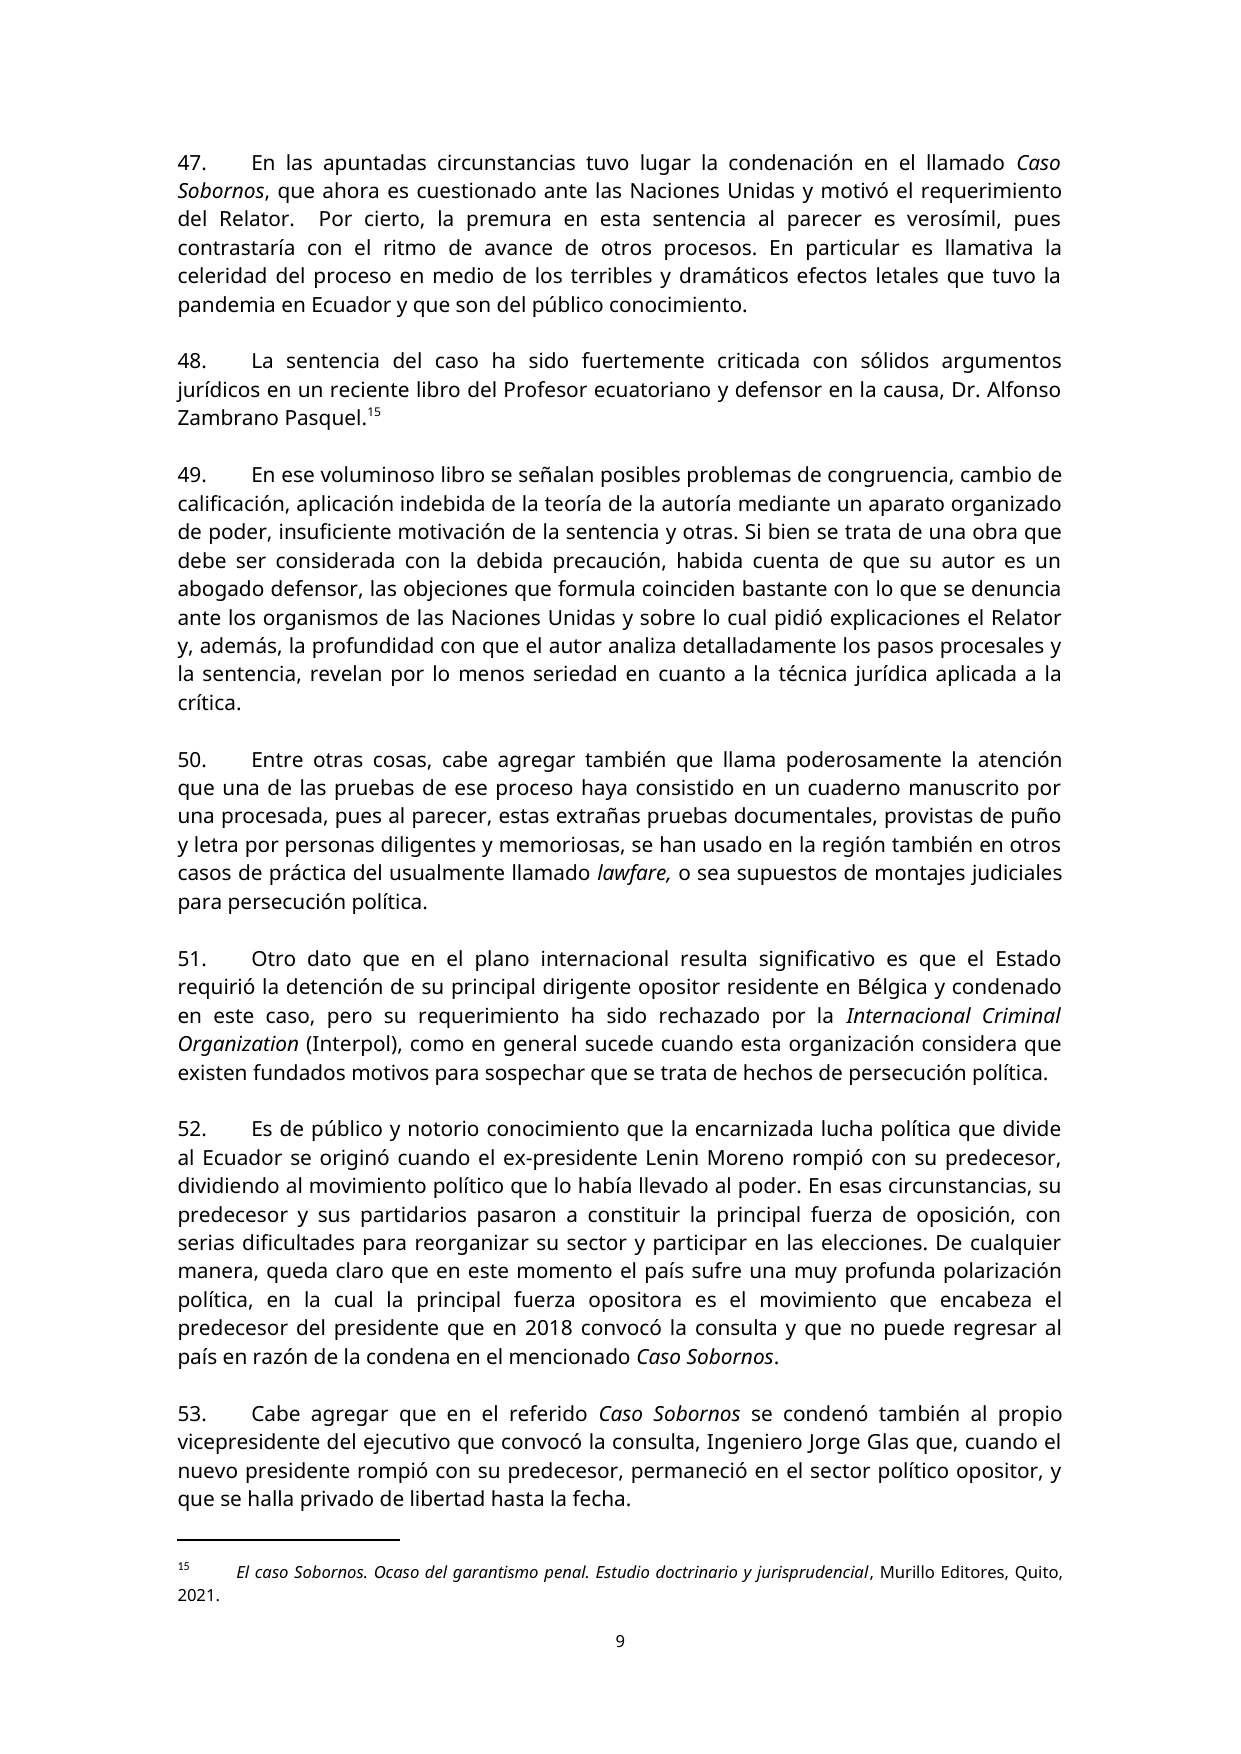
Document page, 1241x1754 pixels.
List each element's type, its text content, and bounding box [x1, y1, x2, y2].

list En ese voluminoso libro se señalan posibles problemas de congruencia, cambio de calificación, aplicación indebida de la teoría de la autoría mediante un aparato organizado de poder, insuficiente motivación de la sentencia y otras. Si bien se trata de una obra que debe ser considerada con la debida precaución, habida cuenta de que su autor es un abogado defensor, las objeciones que formula coinciden bastante con lo que se denuncia ante los organismos de las Naciones Unidas y sobre lo cual pidió explicaciones el Relator y, además, la profundidad con que el autor analiza detalladamente los pasos procesales y la sentencia, revelan por lo menos seriedad en cuanto a la técnica jurídica aplicada a la crítica. [177, 460, 1063, 716]
list Es de público y notorio conocimiento que la encarnizada lucha política que divide al Ecuador se originó cuando el ex-presidente Lenin Moreno rompió con su predecesor, dividiendo al movimiento político que lo había llevado al poder. En esas circunstancias, su predecesor y sus partidarios pasaron a constituir la principal fuerza de oposición, con serias dificultades para reorganizar su sector y participar en las elecciones. De cualquier manera, queda claro que en este momento el país sufre una muy profunda polarización política, en la cual la principal fuerza opositora es el movimiento que encabeza el predecesor del presidente que en 2018 convocó la consulta y que no puede regresar al país en razón de la condena en el mencionado Caso Sobornos. [177, 1114, 1063, 1370]
list La sentencia del caso ha sido fuertemente criticada con sólidos argumentos jurídicos en un reciente libro del Profesor ecuatoriano y defensor en la causa, Dr. Alfonso Zambrano Pasquel. [177, 347, 1063, 432]
list En las apuntadas circunstancias tuvo lugar la condenación en el llamado Caso Sobornos, que ahora es cuestionado ante las Naciones Unidas y motivó el requerimiento del Relator. Por cierto, la premura en esta sentencia al parecer es verosímil, pues contrastaría con el ritmo de avance de otros procesos. En particular es llamativa la celeridad del proceso en medio de los terribles y dramáticos efectos letales que tuvo la pandemia en Ecuador y que son del público conocimiento. [177, 148, 1063, 318]
list Cabe agregar que en el referido Caso Sobornos se condenó también al propio vicepresidente del ejecutivo que convocó la consulta, Ingeniero Jorge Glas que, cuando el nuevo presidente rompió con su predecesor, permaneció en el sector político opositor, y que se halla privado de libertad hasta la fecha. [177, 1399, 1063, 1513]
list Entre otras cosas, cabe agregar también que llama poderosamente la atención que una de las pruebas de ese proceso haya consistido en un cuaderno manuscrito por una procesada, pues al parecer, estas extrañas pruebas documentales, provistas de puño y letra por personas diligentes y memoriosas, se han usado en la región también en otros casos de práctica del usualmente llamado lawfare, o sea supuestos de montajes judiciales para persecución política. [177, 745, 1063, 915]
list Otro dato que en el plano internacional resulta significativo es que el Estado requirió la detención de su principal dirigente opositor residente en Bélgica y condenado en este caso, pero su requerimiento ha sido rechazado por la Internacional Criminal Organization (Interpol), como en general sucede cuando esta organización considera que existen fundados motivos para sospechar que se trata de hechos de persecución política. [177, 944, 1063, 1086]
